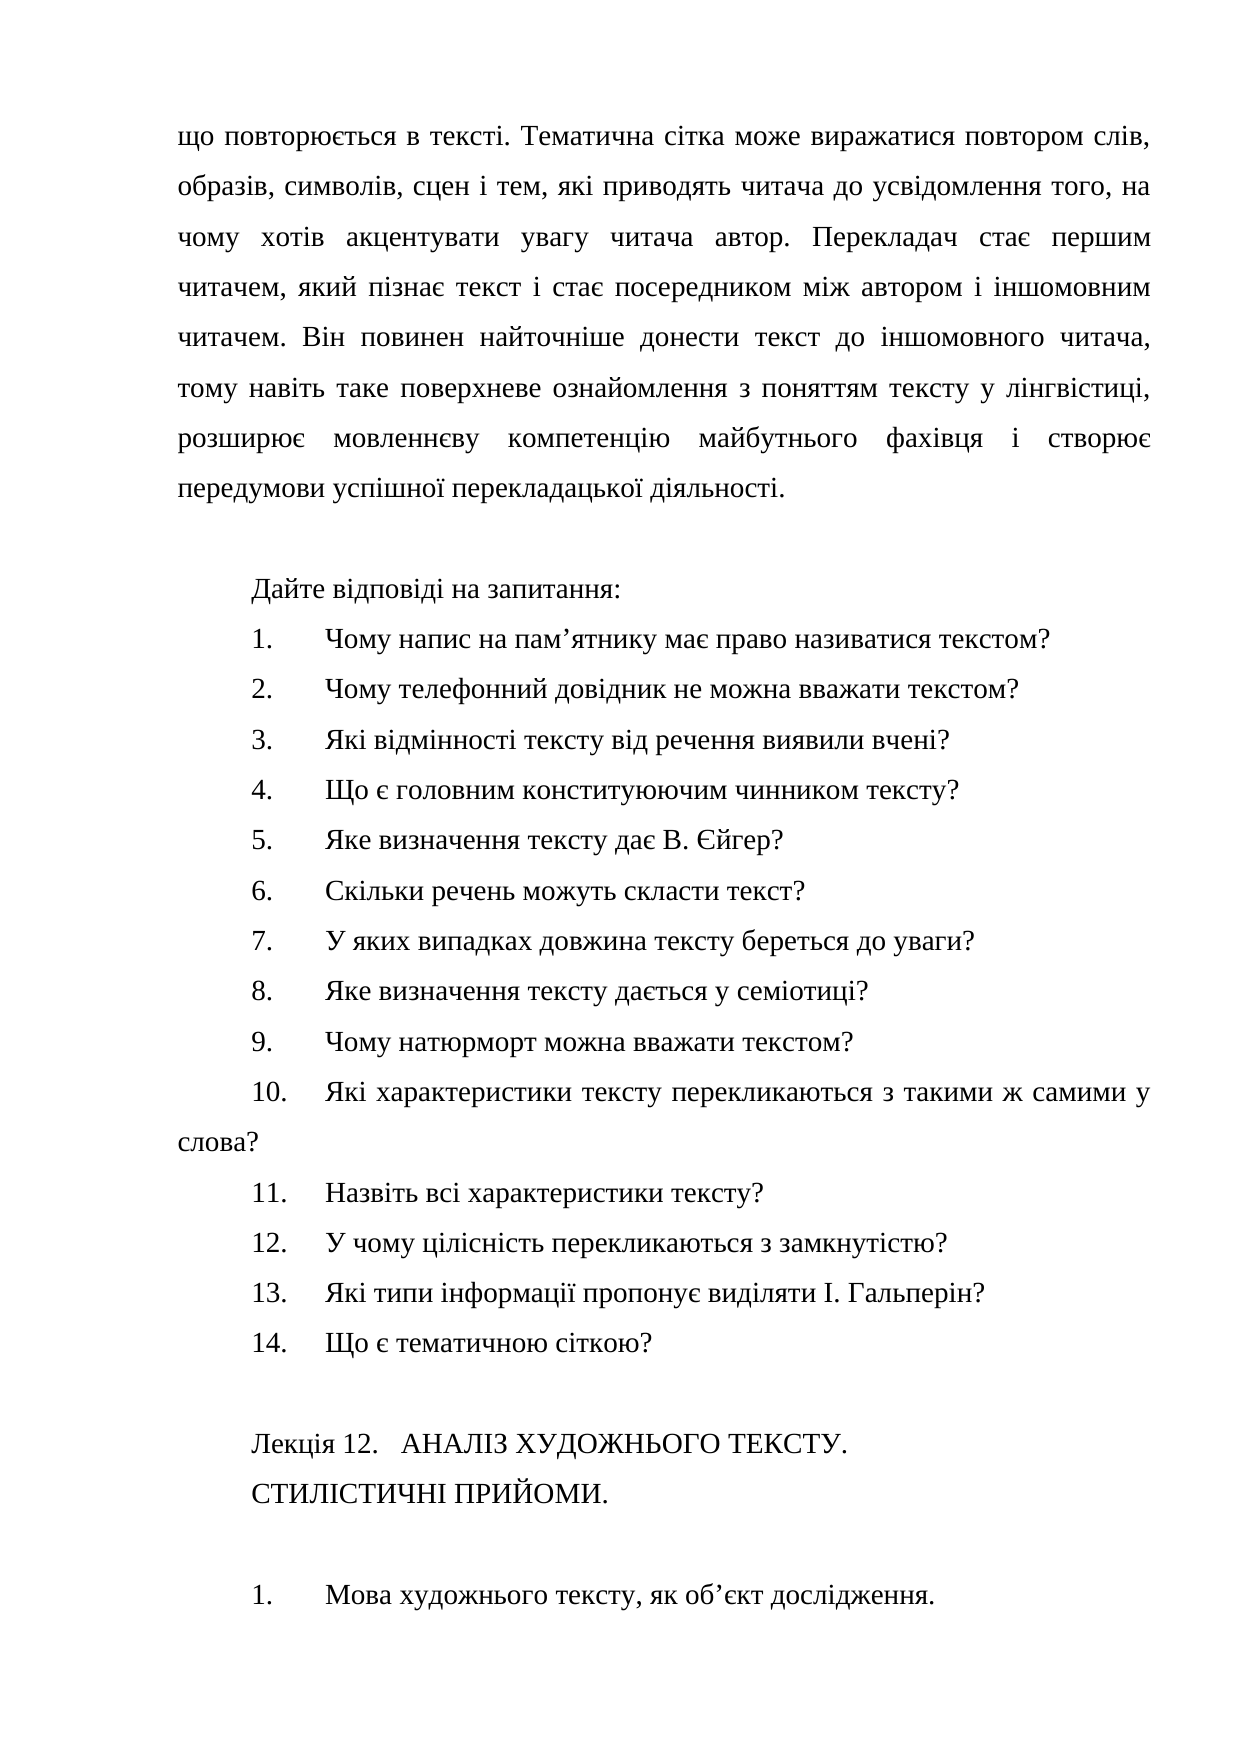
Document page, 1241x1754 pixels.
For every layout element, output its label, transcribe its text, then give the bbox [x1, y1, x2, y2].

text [177, 118, 1152, 504]
text 5. Яке визначення тексту дає В. Єйгер? [177, 822, 1152, 856]
text 9. Чому натюрморт можна вважати текстом? [177, 1024, 1152, 1057]
text 12. У чому цілісність перекликаються з замкнутістю? [177, 1225, 1152, 1258]
text 10. Які характеристики тексту перекликаються з такими ж самими у слова? [177, 1074, 1152, 1158]
text Дайте відповіді на запитання: [177, 571, 1152, 604]
text 2. Чому телефонний довідник не можна вважати текстом? [177, 672, 1152, 705]
text 4. Що є головним конституюючим чинником тексту? [177, 772, 1152, 806]
text 7. У яких випадках довжина тексту береться до уваги? [177, 923, 1152, 957]
text 1. Мова художнього тексту, як об’єкт дослідження. [177, 1577, 1152, 1611]
text 6. Скільки речень можуть скласти текст? [177, 873, 1152, 906]
text 1. Чому напис на пам’ятнику має право називатися текстом? [177, 621, 1152, 655]
text 13. Які типи інформації пропонує виділяти І. Гальперін? [177, 1275, 1152, 1309]
text СТИЛІСТИЧНІ ПРИЙОМИ. [177, 1477, 1152, 1510]
text 3. Які відмінності тексту від речення виявили вчені? [177, 722, 1152, 755]
text 11. Назвіть всі характеристики тексту? [177, 1175, 1152, 1208]
text 14. Що є тематичною сіткою? [177, 1326, 1152, 1359]
text Лекція 12. АНАЛІЗ ХУДОЖНЬОГО ТЕКСТУ. [177, 1426, 1152, 1460]
text 8. Яке визначення тексту дається у семіотиці? [177, 973, 1152, 1007]
